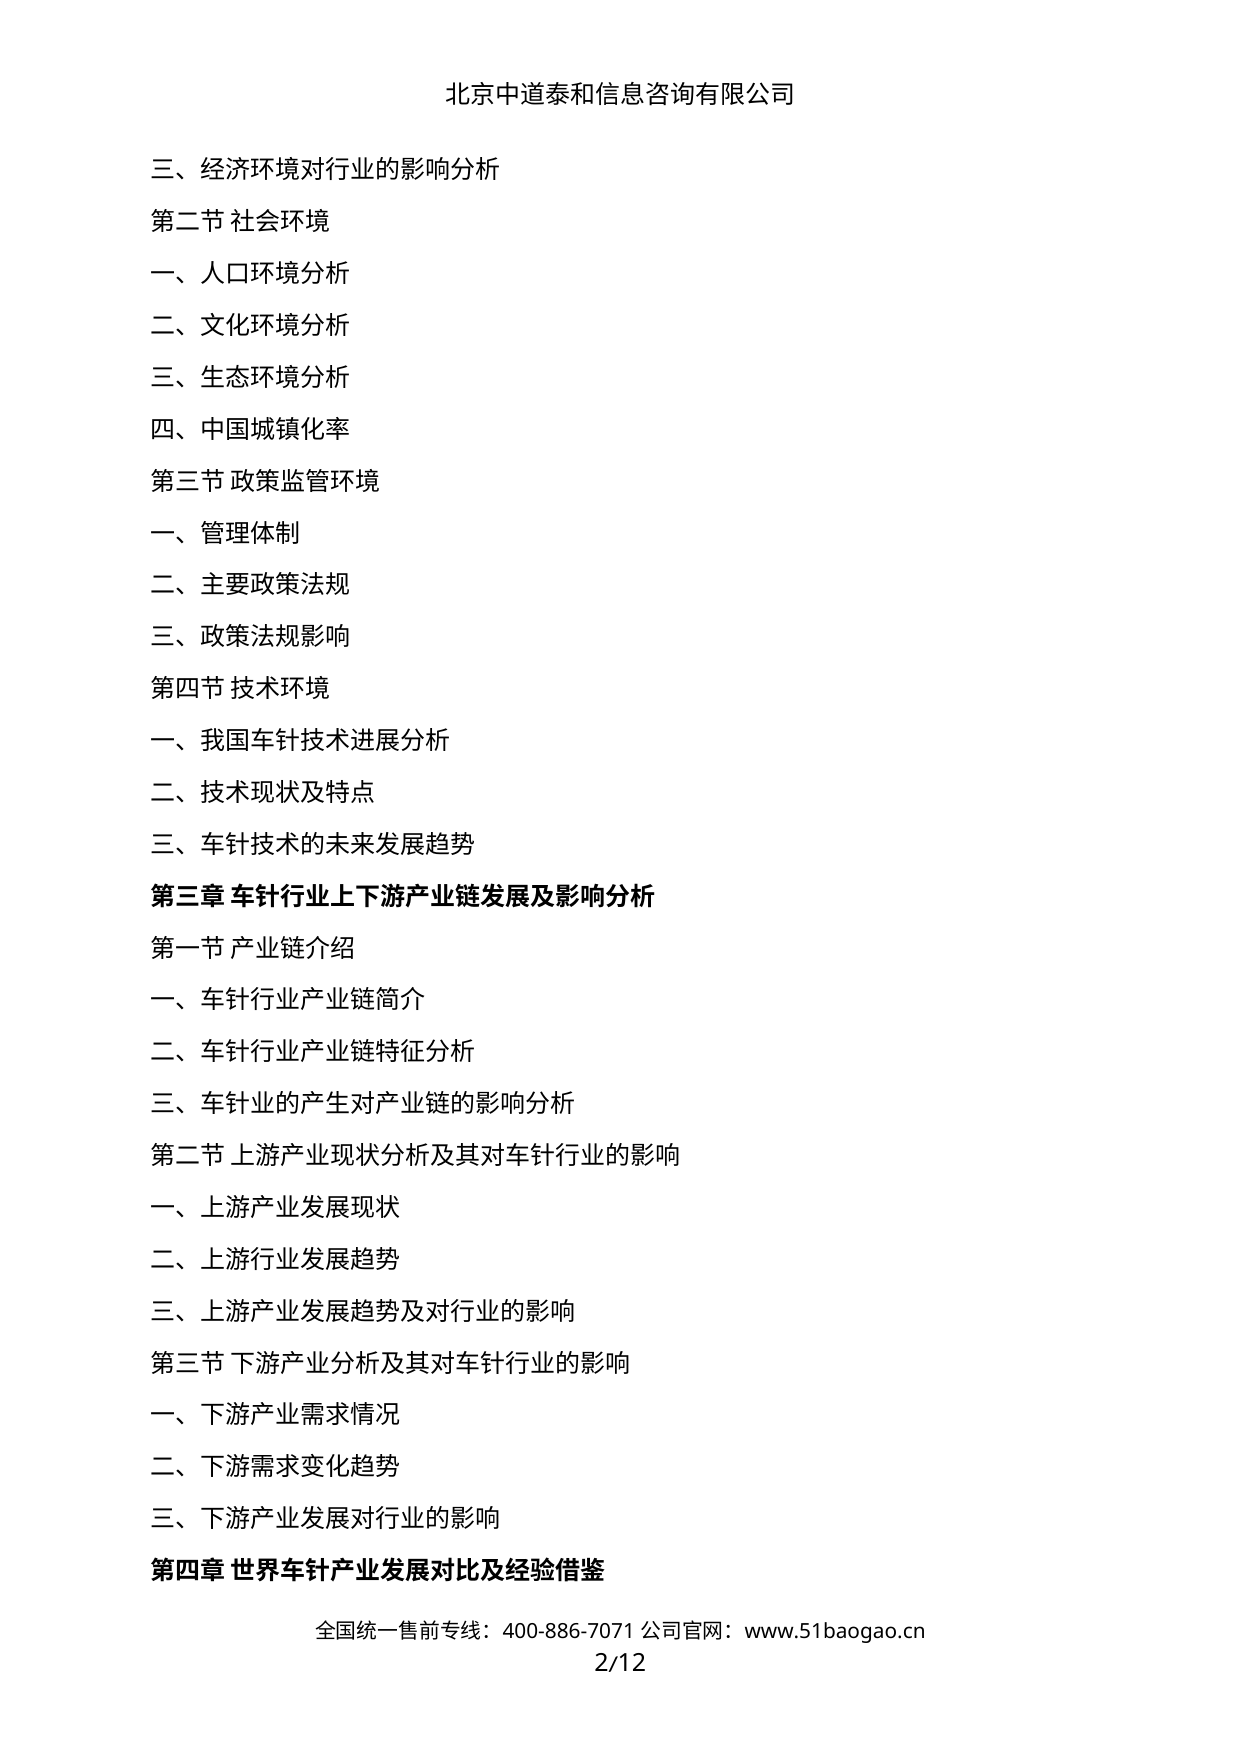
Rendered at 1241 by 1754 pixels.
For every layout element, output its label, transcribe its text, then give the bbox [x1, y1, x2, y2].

text 第二节 上游产业现状分析及其对车针行业的影响 [150, 1136, 1090, 1172]
text 第三节 下游产业分析及其对车针行业的影响 [150, 1343, 1090, 1379]
text 一、我国车针技术进展分析 [150, 721, 1090, 757]
text 第一节 产业链介绍 [150, 928, 1090, 964]
text 第四章 世界车针产业发展对比及经验借鉴 [150, 1551, 1090, 1587]
text 二、文化环境分析 [150, 306, 1090, 342]
text 二、技术现状及特点 [150, 772, 1090, 809]
text 二、主要政策法规 [150, 565, 1090, 601]
text 二、上游行业发展趋势 [150, 1239, 1090, 1276]
text 第二节 社会环境 [150, 202, 1090, 238]
text 四、中国城镇化率 [150, 409, 1090, 446]
text 第三节 政策监管环境 [150, 461, 1090, 497]
text 一、下游产业需求情况 [150, 1395, 1090, 1431]
text 一、人口环境分析 [150, 254, 1090, 290]
text 三、车针业的产生对产业链的影响分析 [150, 1084, 1090, 1120]
text 三、上游产业发展趋势及对行业的影响 [150, 1291, 1090, 1327]
text 一、车针行业产业链简介 [150, 980, 1090, 1016]
text 第四节 技术环境 [150, 669, 1090, 705]
text 第三章 车针行业上下游产业链发展及影响分析 [150, 876, 1090, 912]
text 三、政策法规影响 [150, 617, 1090, 653]
text 一、上游产业发展现状 [150, 1187, 1090, 1224]
text 二、下游需求变化趋势 [150, 1447, 1090, 1483]
text 二、车针行业产业链特征分析 [150, 1032, 1090, 1068]
text 三、车针技术的未来发展趋势 [150, 824, 1090, 861]
text 三、下游产业发展对行业的影响 [150, 1499, 1090, 1535]
text 一、管理体制 [150, 513, 1090, 549]
text 三、经济环境对行业的影响分析 [150, 150, 1090, 186]
text 三、生态环境分析 [150, 357, 1090, 394]
